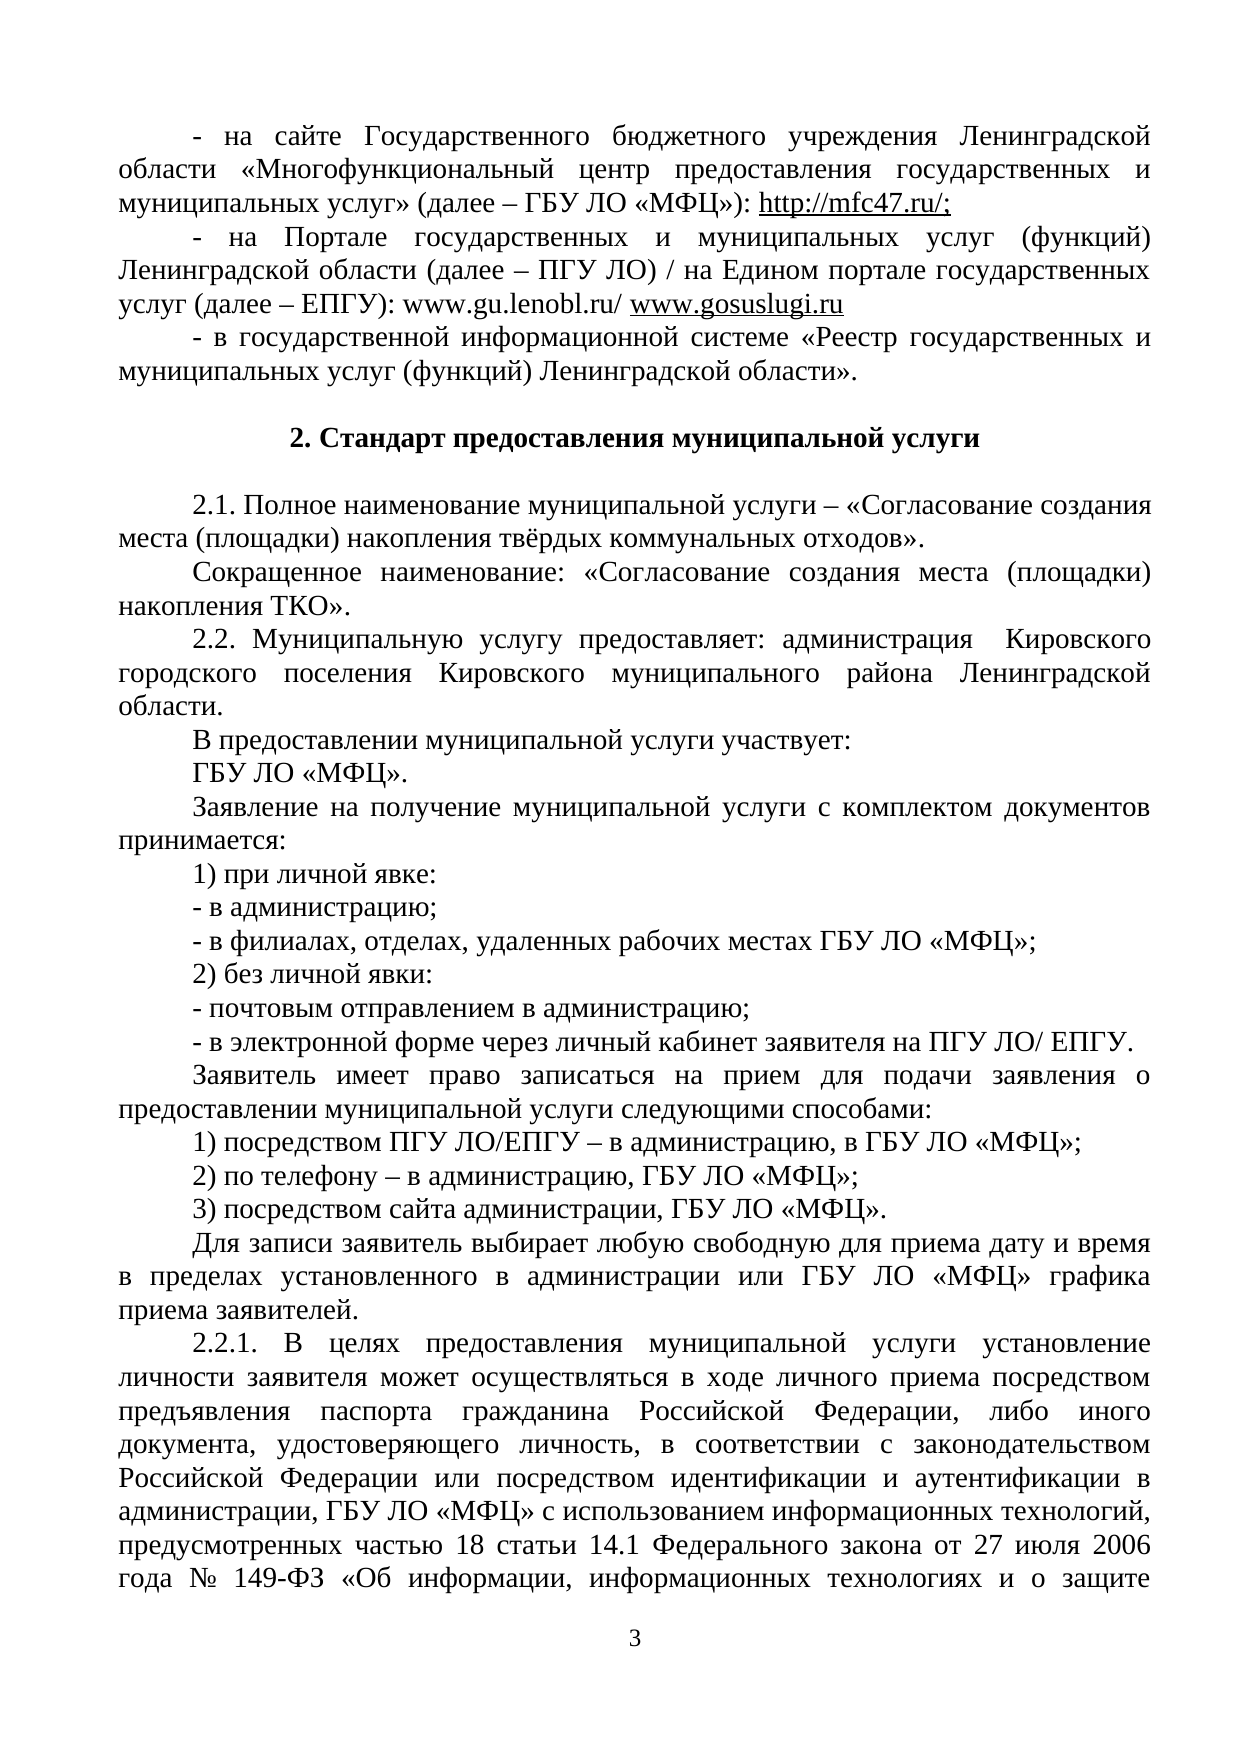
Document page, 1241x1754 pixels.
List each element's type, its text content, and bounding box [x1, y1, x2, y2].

text 2) без личной явки: [118, 957, 1152, 990]
list - на Портале государственных и муниципальных услуг (функций) Ленинградской области (далее – ПГУ ЛО) / на Едином портале государственных услуг (далее – ЕПГУ): www.gu.lenobl.ru/ www.gosuslugi.ru [118, 219, 1152, 319]
list - на сайте Государственного бюджетного учреждения Ленинградской области «Многофункциональный центр предоставления государственных и муниципальных услуг» (далее – ГБУ ЛО «МФЦ»): http://mfc47.ru/; [118, 118, 1152, 219]
text Сокращенное наименование: «Согласование создания места (площадки) накопления ТКО». [118, 554, 1152, 621]
text В предоставлении муниципальной услуги участвует: [118, 722, 1152, 755]
text ГБУ ЛО «МФЦ». [118, 755, 1152, 789]
text Для записи заявитель выбирает любую свободную для приема дату и время в пределах установленного в администрации или ГБУ ЛО «МФЦ» графика приема заявителей. [118, 1225, 1152, 1326]
text - в филиалах, отделах, удаленных рабочих местах ГБУ ЛО «МФЦ»; [118, 923, 1152, 957]
text 2) по телефону – в администрацию, ГБУ ЛО «МФЦ»; [118, 1158, 1152, 1191]
text - почтовым отправлением в администрацию; [118, 990, 1152, 1024]
text 2.2. Муниципальную услугу предоставляет: администрация Кировского городского поселения Кировского муниципального района Ленинградской области. [118, 621, 1152, 722]
text 1) при личной явке: [118, 856, 1152, 889]
text - в администрацию; [118, 889, 1152, 923]
text Заявление на получение муниципальной услуги с комплектом документов принимается: [118, 789, 1152, 856]
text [118, 1326, 1152, 1594]
text 3) посредством сайта администрации, ГБУ ЛО «МФЦ». [118, 1191, 1152, 1225]
list Стандарт предоставления муниципальной услуги [118, 420, 1152, 453]
text 1) посредством ПГУ ЛО/ЕПГУ – в администрацию, в ГБУ ЛО «МФЦ»; [118, 1124, 1152, 1158]
list - в государственной информационной системе «Реестр государственных и муниципальных услуг (функций) Ленинградской области». [118, 319, 1152, 386]
text Заявитель имеет право записаться на прием для подачи заявления о предоставлении муниципальной услуги следующими способами: [118, 1057, 1152, 1124]
text - в электронной форме через личный кабинет заявителя на ПГУ ЛО/ ЕПГУ. [118, 1024, 1152, 1057]
text 2.1. Полное наименование муниципальной услуги – «Согласование создания места (площадки) накопления твёрдых коммунальных отходов». [118, 487, 1152, 554]
